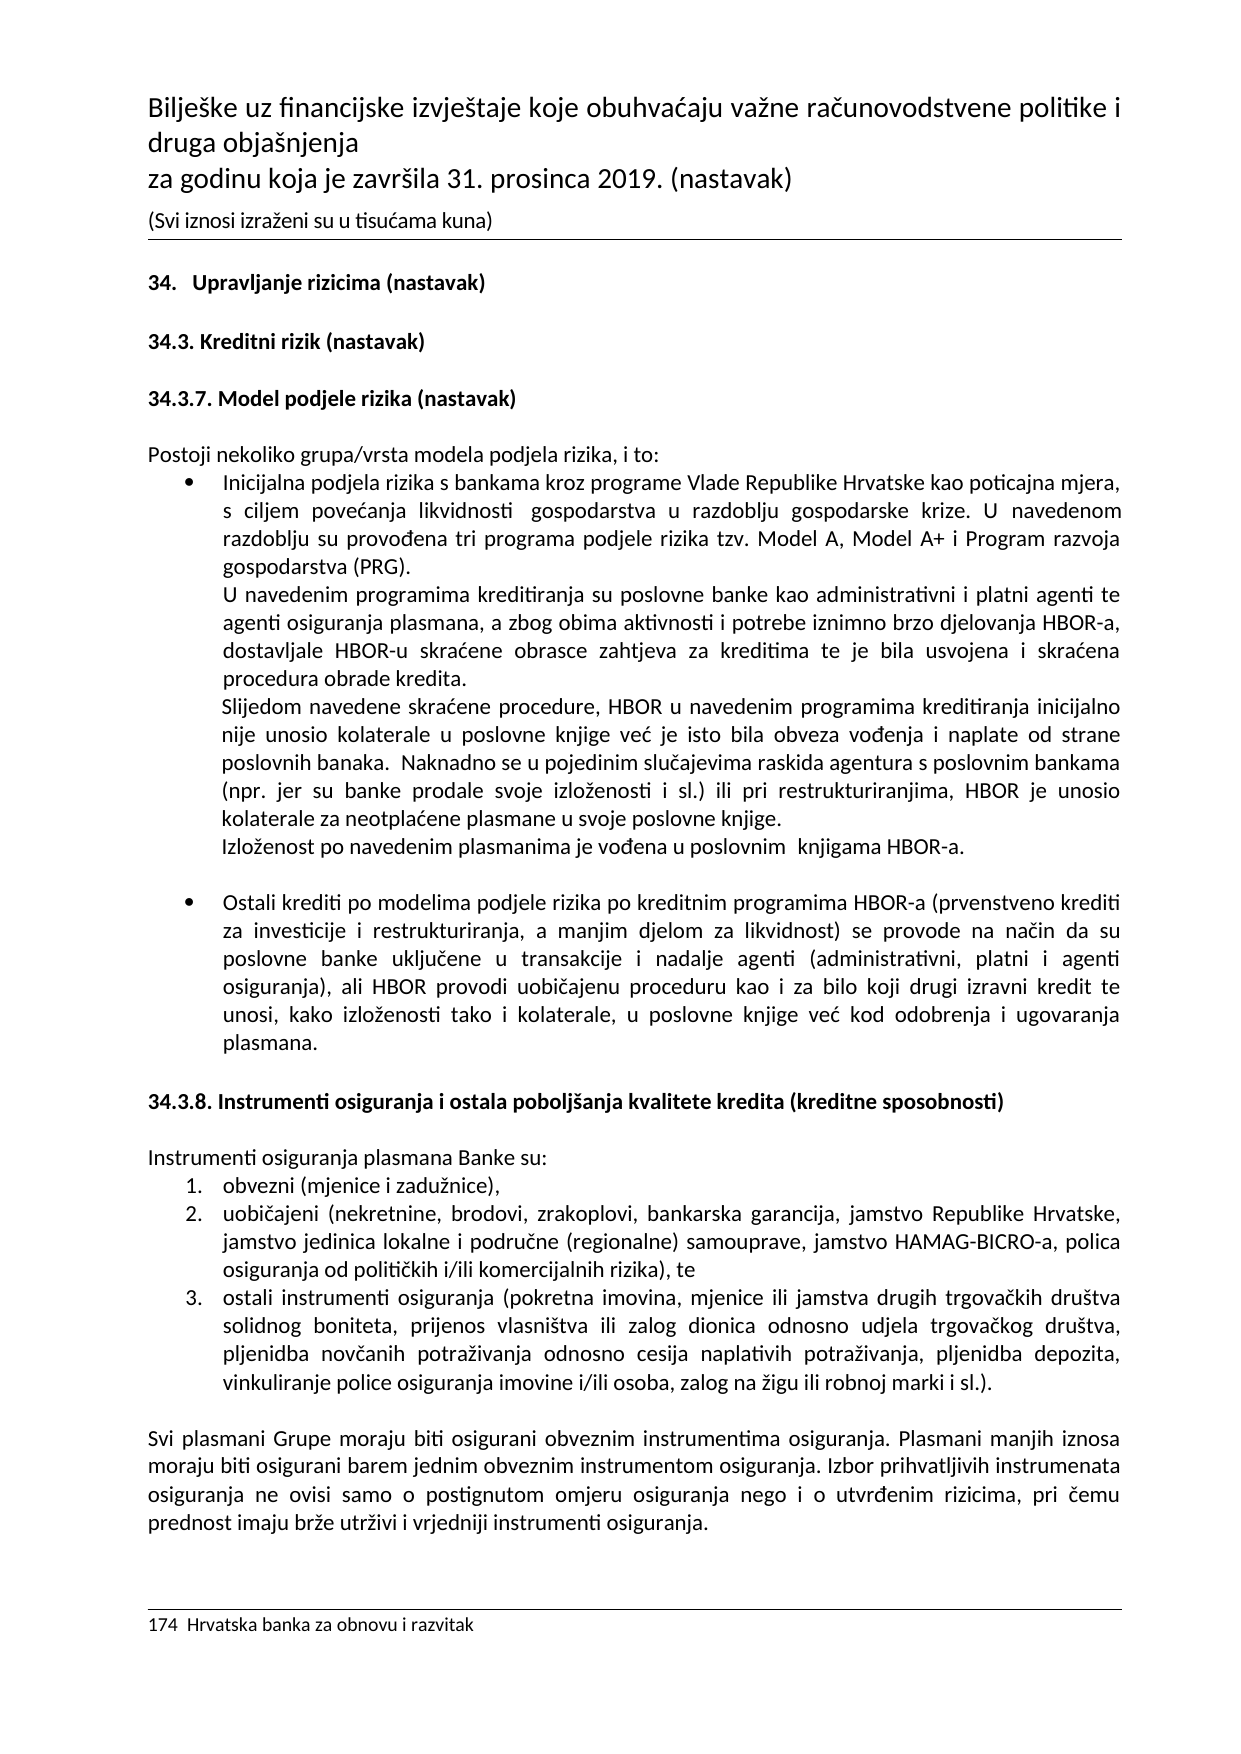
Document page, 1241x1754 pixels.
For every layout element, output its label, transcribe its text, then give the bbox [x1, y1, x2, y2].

text 34. Upravljanje rizicima (nastavak) [148, 268, 1122, 296]
list ostali instrumenti osiguranja (pokretna imovina, mjenice ili jamstva drugih trgovačkih društva solidnog boniteta, prijenos vlasništva ili zalog dionica odnosno udjela trgovačkog društva, pljenidba novčanih potraživanja odnosno cesija naplativih potraživanja, pljenidba depozita, vinkuliranje police osiguranja imovine i/ili osoba, zalog na žigu ili robnoj marki i sl.). [185, 1283, 1122, 1396]
text Svi plasmani Grupe moraju biti osigurani obveznim instrumentima osiguranja. Plasmani manjih iznosa moraju biti osigurani barem jednim obveznim instrumentom osiguranja. Izbor prihvatljivih instrumenata osiguranja ne ovisi samo o postignutom omjeru osiguranja nego i o utvrđenim rizicima, pri čemu prednost imaju brže utrživi i vrjedniji instrumenti osiguranja. [148, 1424, 1122, 1536]
list U navedenim programima kreditiranja su poslovne banke kao administrativni i platni agenti te agenti osiguranja plasmana, a zbog obima aktivnosti i potrebe iznimno brzo djelovanja HBOR-a, dostavljale HBOR-u skraćene obrasce zahtjeva za kreditima te je bila usvojena i skraćena procedura obrade kredita. [223, 580, 1122, 692]
list Ostali krediti po modelima podjele rizika po kreditnim programima HBOR-a (prvenstveno krediti za investicije i restrukturiranja, a manjim djelom za likvidnost) se provode na način da su poslovne banke uključene u transakcije i nadalje agenti (administrativni, platni i agenti osiguranja), ali HBOR provodi uobičajenu proceduru kao i za bilo koji drugi izravni kredit te unosi, kako izloženosti tako i kolaterale, u poslovne knjige već kod odobrenja i ugovaranja plasmana. [185, 888, 1122, 1056]
list obvezni (mjenice i zadužnice), [185, 1171, 1122, 1199]
text Slijedom navedene skraćene procedure, HBOR u navedenim programima kreditiranja inicijalno nije unosio kolaterale u poslovne knjige već je isto bila obveza vođenja i naplate od strane poslovnih banaka. Naknadno se u pojedinim slučajevima raskida agentura s poslovnim bankama (npr. jer su banke prodale svoje izloženosti i sl.) ili pri restrukturiranjima, HBOR je unosio kolaterale za neotplaćene plasmane u svoje poslovne knjige. [221, 692, 1122, 832]
text 34.3.8. Instrumenti osiguranja i ostala poboljšanja kvalitete kredita (kreditne sposobnosti) [148, 1084, 1122, 1115]
text 34.3. Kreditni rizik (nastavak) [148, 324, 1122, 356]
list uobičajeni (nekretnine, brodovi, zrakoplovi, bankarska garancija, jamstvo Republike Hrvatske, jamstvo jedinica lokalne i područne (regionalne) samouprave, jamstvo HAMAG-BICRO-a, polica osiguranja od političkih i/ili komercijalnih rizika), te [185, 1199, 1122, 1283]
list Inicijalna podjela rizika s bankama kroz programe Vlade Republike Hrvatske kao poticajna mjera, s ciljem povećanja likvidnosti gospodarstva u razdoblju gospodarske krize. U navedenom razdoblju su provođena tri programa podjele rizika tzv. Model A, Model A+ i Program razvoja gospodarstva (PRG). [185, 468, 1122, 580]
text 34.3.7. Model podjele rizika (nastavak) [148, 384, 1122, 412]
text Izloženost po navedenim plasmanima je vođena u poslovnim knjigama HBOR-a. [148, 832, 1122, 860]
text Postoji nekoliko grupa/vrsta modela podjela rizika, i to: [148, 440, 1122, 468]
text Instrumenti osiguranja plasmana Banke su: [148, 1143, 1122, 1171]
